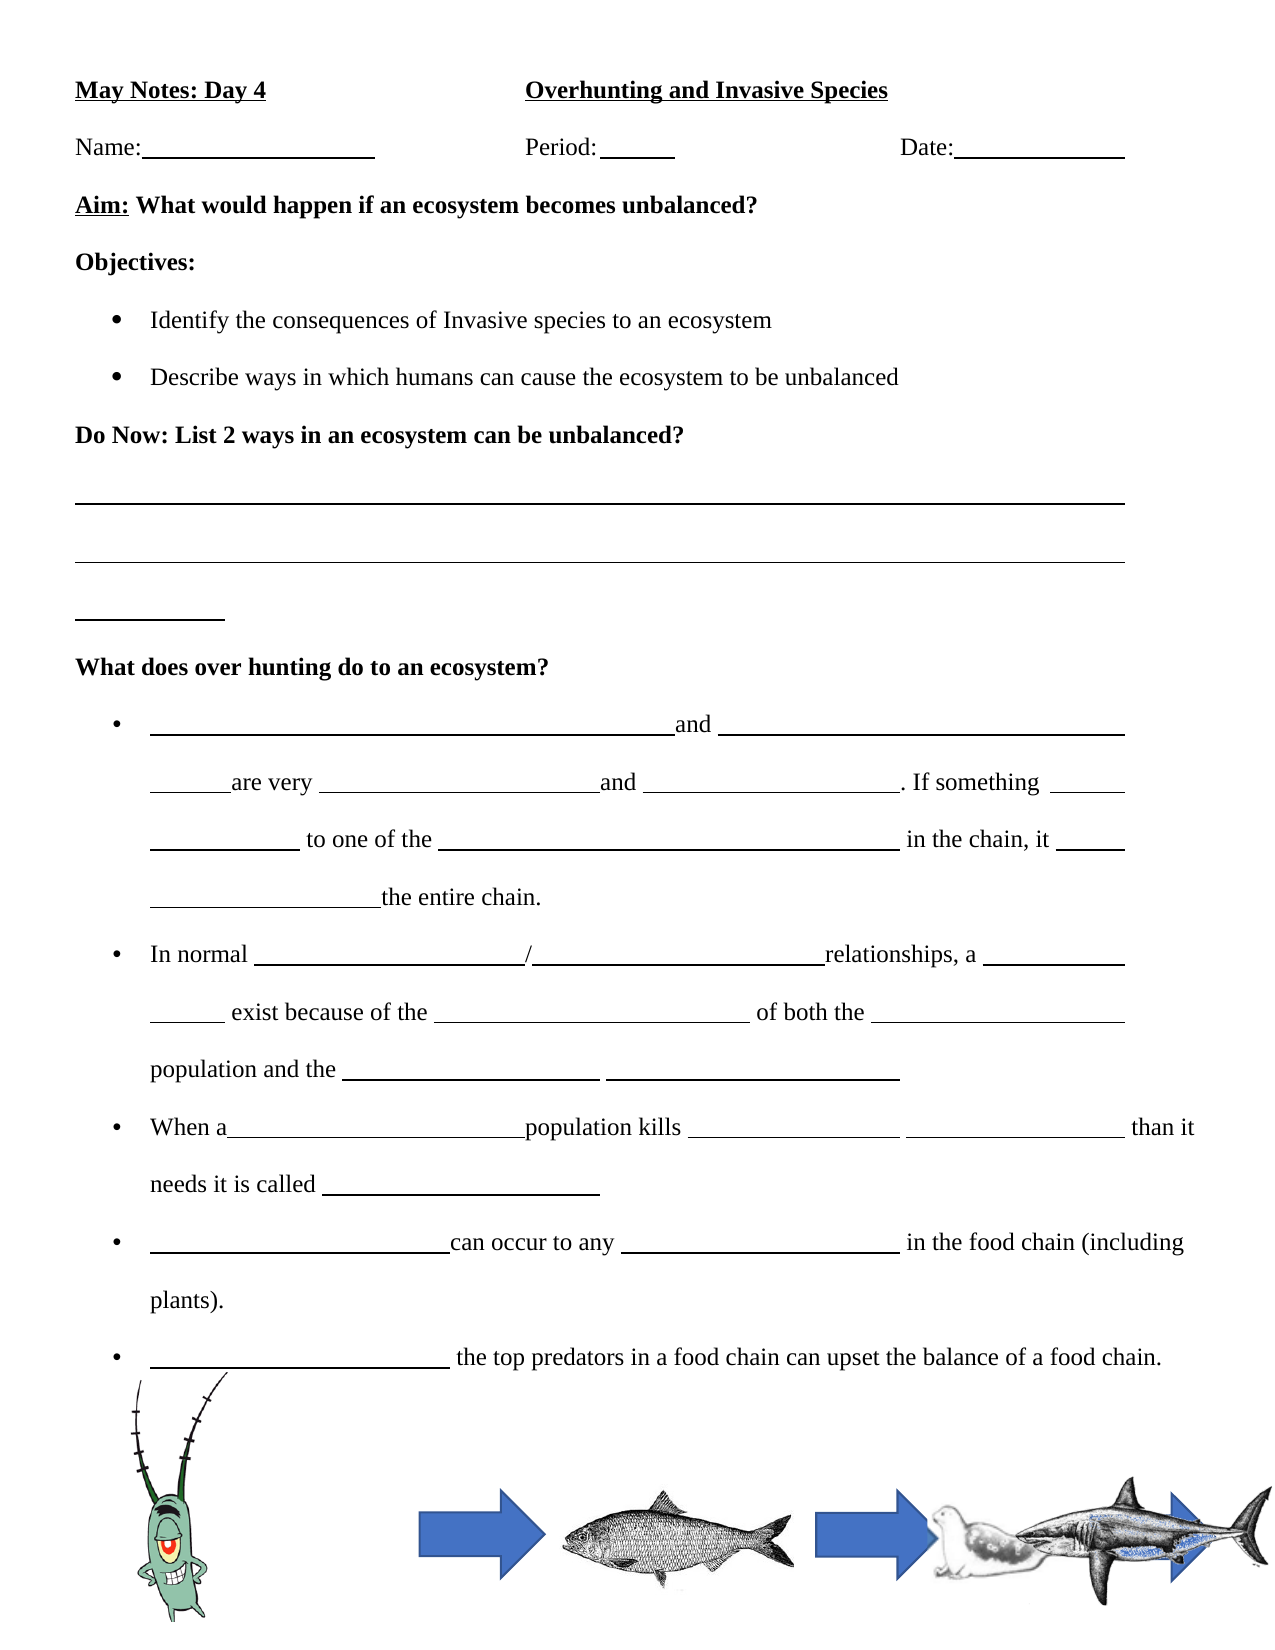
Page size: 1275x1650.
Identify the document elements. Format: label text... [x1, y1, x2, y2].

list Identify the consequences of Invasive species to an ecosystem [112, 305, 1200, 334]
list When a population kills than it needs it is called [112, 1112, 1200, 1198]
list In normal / relationships, a exist because of the of both the population and the [112, 939, 1200, 1083]
text Objectives: [75, 247, 1200, 276]
text Aim: What would happen if an ecosystem becomes unbalanced? [75, 190, 1200, 219]
picture [926, 1473, 1273, 1605]
text Do Now: List 2 ways in an ecosystem can be unbalanced? [75, 420, 1200, 449]
text Name: Period: Date: [75, 132, 1200, 161]
list the top predators in a food chain can upset the balance of a food chain. [112, 1342, 1200, 1371]
picture [559, 1451, 794, 1636]
list can occur to any in the food chain (including plants). [112, 1227, 1200, 1313]
picture [113, 1372, 250, 1622]
list and are very and . If something to one of the in the chain, it the entire chain. [112, 709, 1200, 911]
text May Notes: Day 4 Overhunting and Invasive Species [75, 75, 1200, 104]
list Describe ways in which humans can cause the ecosystem to be unbalanced [112, 362, 1200, 391]
text What does over hunting do to an ecosystem? [75, 652, 1200, 681]
